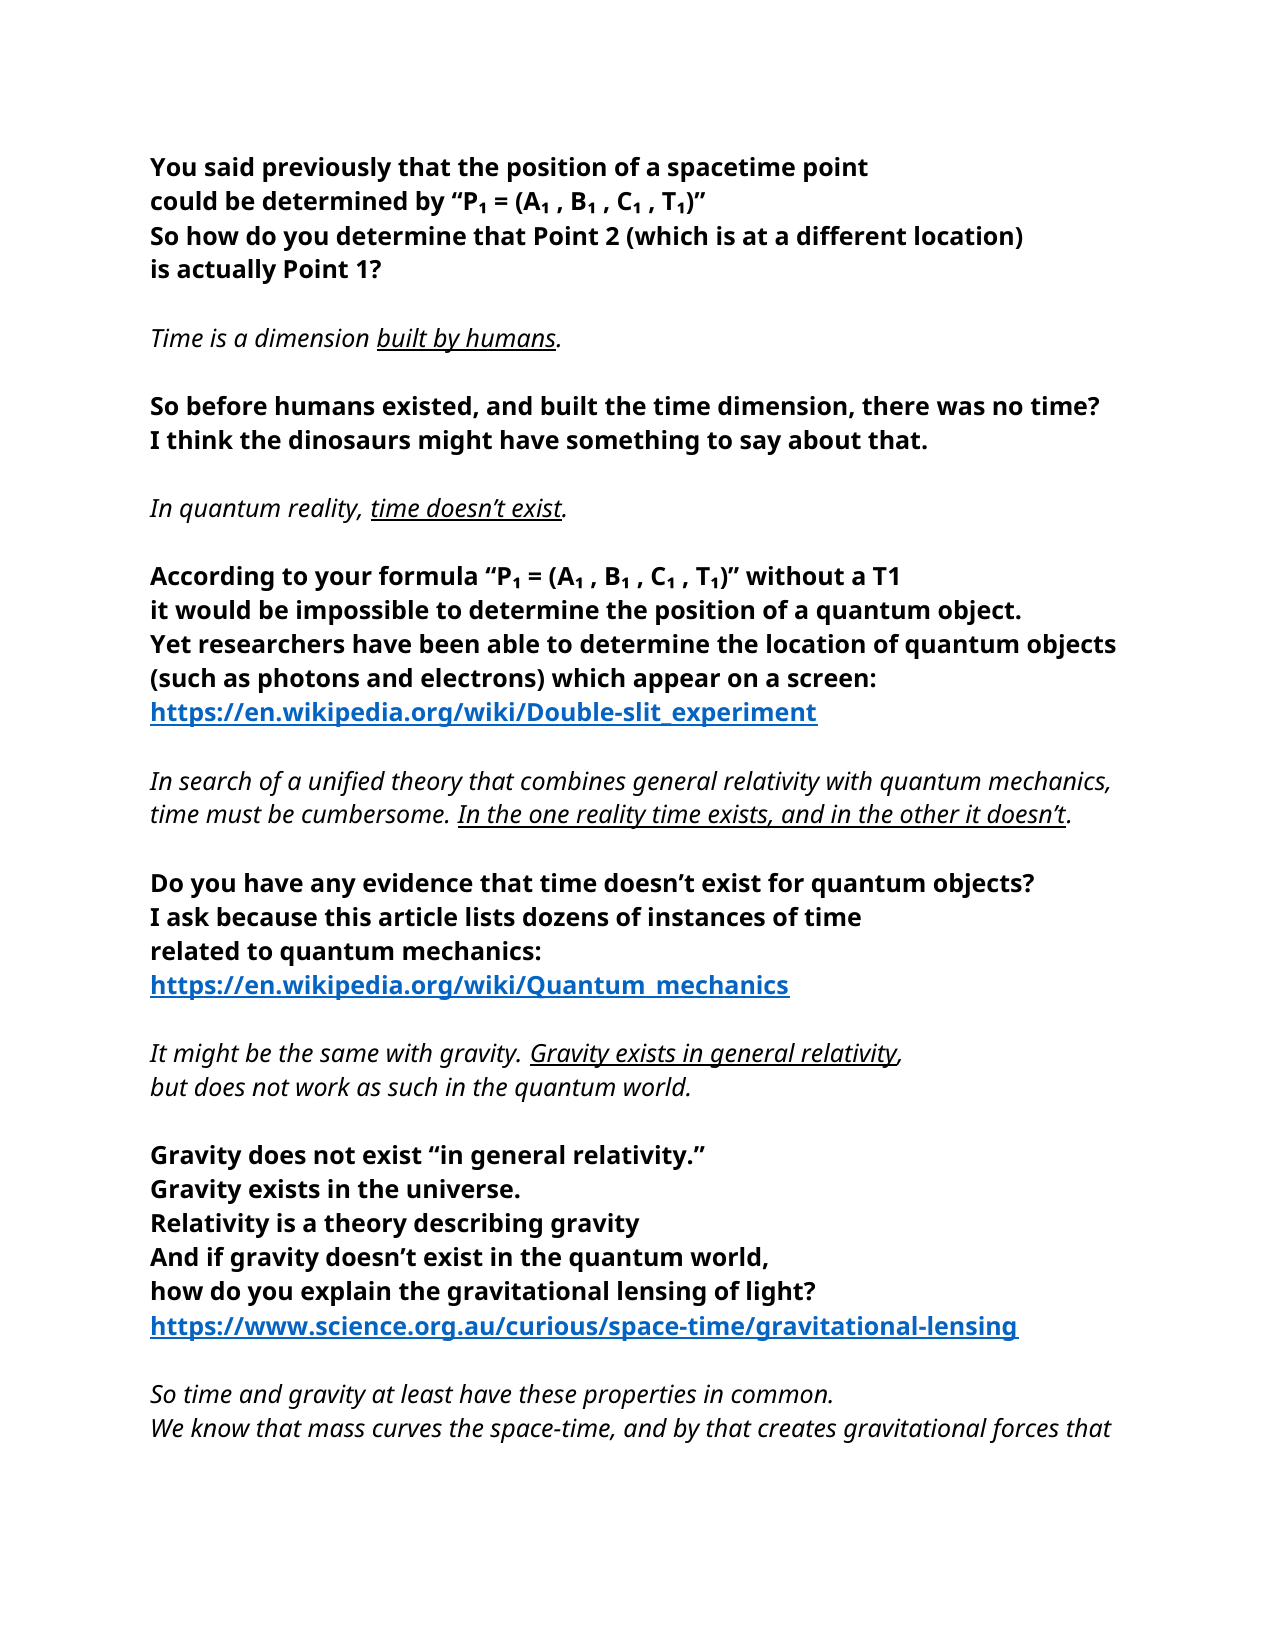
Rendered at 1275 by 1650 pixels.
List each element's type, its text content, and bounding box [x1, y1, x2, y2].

text So before humans existed, and built the time dimension, there was no time? [150, 388, 1125, 422]
text Time is a dimension built by humans. [150, 320, 1125, 354]
text I think the dinosaurs might have something to say about that. [150, 422, 1125, 457]
text I ask because this article lists dozens of instances of time [150, 899, 1125, 933]
text is actually Point 1? [150, 252, 1125, 286]
text https://en.wikipedia.org/wiki/Quantum_mechanics [150, 967, 1125, 1002]
text Gravity does not exist “in general relativity.” [150, 1138, 1125, 1172]
text So how do you determine that Point 2 (which is at a different location) [150, 218, 1125, 252]
text https://www.science.org.au/curious/space-time/gravitational-lensing [150, 1308, 1125, 1342]
text Gravity exists in the universe. [150, 1172, 1125, 1206]
text could be determined by “P₁ = (A₁ , B₁ , C₁ , T₁)” [150, 184, 1125, 218]
text Relativity is a theory describing gravity [150, 1206, 1125, 1240]
text In search of a unified theory that combines general relativity with quantum mechanics, time must be cumbersome. In the one reality time exists, and in the other it doesn’t. [150, 763, 1125, 831]
text Yet researchers have been able to determine the location of quantum objects [150, 627, 1125, 661]
text related to quantum mechanics: [150, 933, 1125, 967]
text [150, 1376, 1125, 1444]
text https://en.wikipedia.org/wiki/Double-slit_experiment [150, 695, 1125, 729]
text According to your formula “P₁ = (A₁ , B₁ , C₁ , T₁)” without a T1 [150, 559, 1125, 593]
text it would be impossible to determine the position of a quantum object. [150, 593, 1125, 627]
text You said previously that the position of a spacetime point [150, 150, 1125, 184]
text And if gravity doesn’t exist in the quantum world, [150, 1240, 1125, 1274]
text (such as photons and electrons) which appear on a screen: [150, 661, 1125, 695]
text Do you have any evidence that time doesn’t exist for quantum objects? [150, 865, 1125, 899]
text In quantum reality, time doesn’t exist. [150, 491, 1125, 525]
text It might be the same with gravity. Gravity exists in general relativity, but does not work as such in the quantum world. [150, 1036, 1125, 1104]
text how do you explain the gravitational lensing of light? [150, 1274, 1125, 1308]
